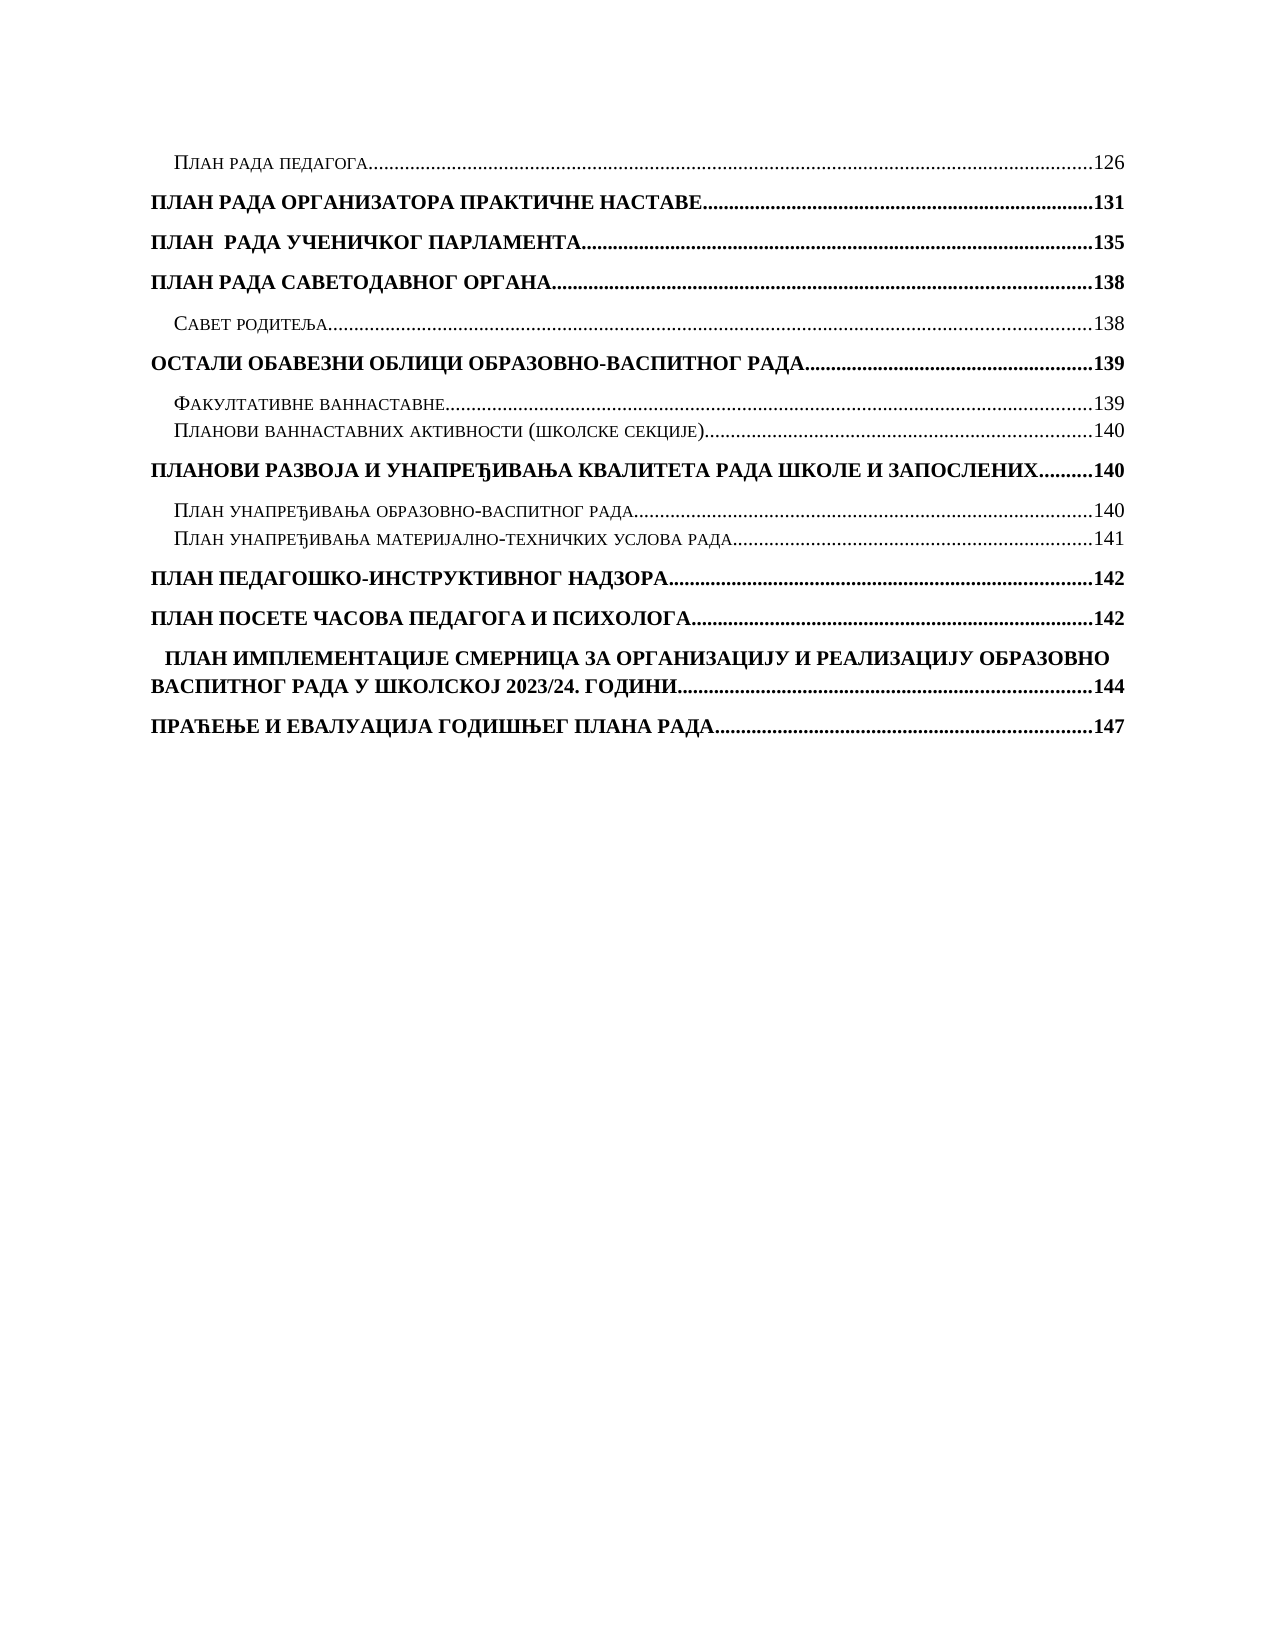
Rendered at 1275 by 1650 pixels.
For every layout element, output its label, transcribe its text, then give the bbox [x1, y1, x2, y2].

text Факултативне ваннаставне 139 [173, 391, 1125, 415]
text План унапређивања образовно-васпитног рада 140 [173, 498, 1125, 522]
text Праћење и евалуација Годишњег плана рада 147 [150, 714, 1125, 738]
text План рада Саветодавног органа 138 [150, 270, 1125, 294]
text Планови ваннаставних активности (школске секције) 140 [173, 418, 1125, 442]
text ПЛАН ИМПЛЕМЕНТАЦИЈЕ СМЕРНИЦА ЗА ОРГАНИЗАЦИЈУ И РЕАЛИЗАЦИЈУ ОБРАЗОВНО ВАСПИТНОГ РАДА У ШКОЛСКОЈ 2023/24. ГОДИНИ 144 [150, 646, 1125, 698]
text Планови развоја и унапређивања квалитета рада школе и запослених 140 [150, 458, 1125, 482]
text Савет родитеља 138 [173, 310, 1125, 334]
text План рада Ученичког парламента 135 [150, 230, 1125, 254]
text Остали обавезни облици образовно-васпитног рада 139 [150, 351, 1125, 374]
text План рада педагога 126 [173, 150, 1125, 174]
text План посете часова педагога и психолога 142 [150, 606, 1125, 630]
text План рада организатора практичне наставе 131 [150, 190, 1125, 214]
text План педагошко-инструктивног надзора 142 [150, 566, 1125, 590]
text План унапређивања материјално-техничких услова рада 141 [173, 526, 1125, 550]
